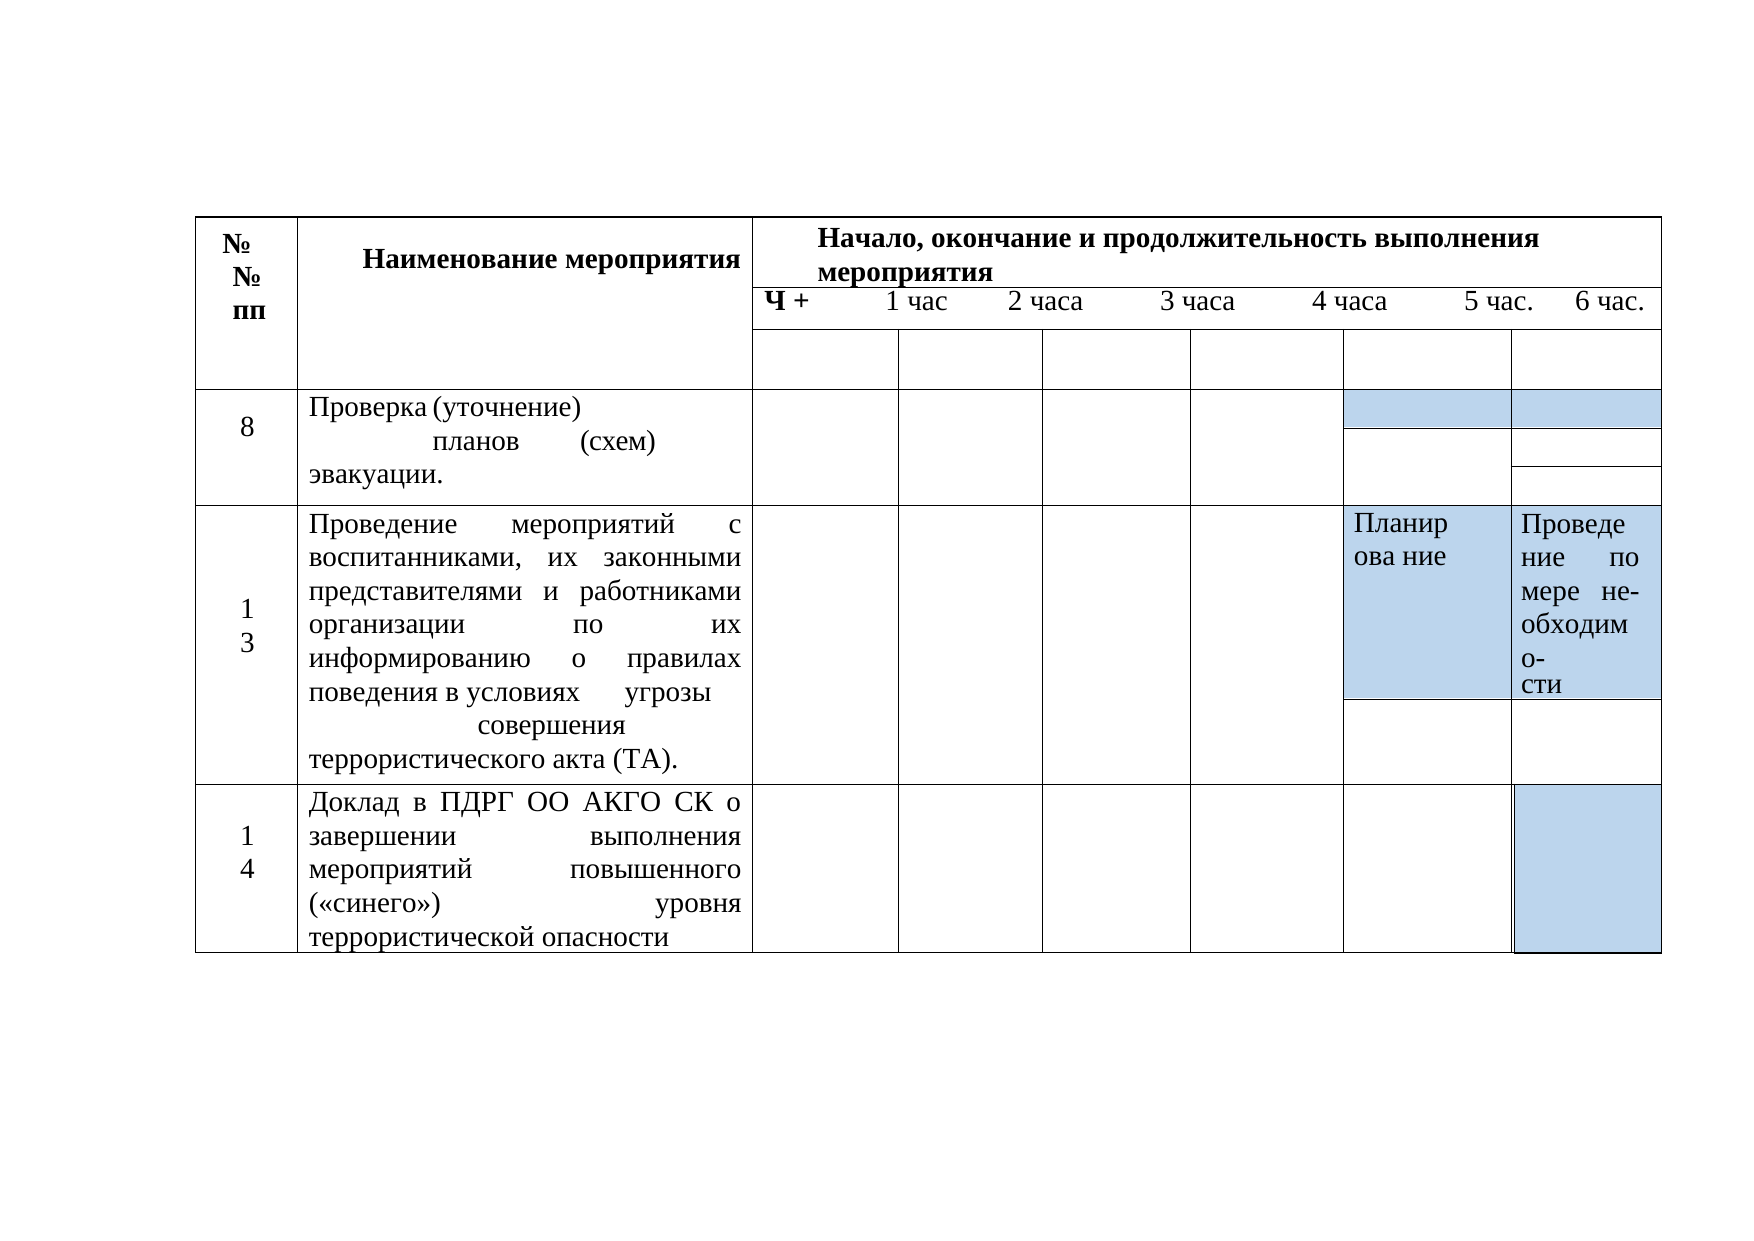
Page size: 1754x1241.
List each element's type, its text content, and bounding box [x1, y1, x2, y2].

table_cell 13 [196, 506, 297, 783]
table_cell Ч + [753, 288, 844, 329]
table_cell 8 [196, 390, 297, 505]
table_cell 4 часа [1268, 288, 1420, 329]
table_cell Планирова ние [1344, 506, 1511, 698]
table_cell [1191, 506, 1343, 783]
table_cell [1344, 390, 1511, 427]
table_cell [1344, 785, 1511, 952]
table_header Наименование мероприятия [298, 218, 752, 388]
table_cell Доклад в ПДРГ ОО АКГО СК о завершении выполнения мероприятий повышенного («синего») уровня террористической опасности [298, 785, 752, 952]
table_cell Проведение мероприятий с воспитанниками, их законными представителями и работниками организации по их информированию о правилах поведения в условиях угрозы совершения террористического акта (ТА). [298, 506, 752, 783]
table_cell [1191, 390, 1343, 505]
table_cell [753, 785, 898, 952]
table_cell [1043, 390, 1190, 505]
table_cell [1344, 330, 1511, 388]
table_cell [1512, 700, 1661, 783]
table_cell [1515, 785, 1661, 952]
table_cell [1512, 330, 1661, 388]
table_cell 6 час. [1551, 288, 1661, 329]
table_cell 5 час. [1420, 288, 1551, 329]
table_cell Проверка (уточнение) планов (схем) эвакуации. [298, 390, 752, 505]
table_header №№ пп [196, 218, 297, 388]
table_cell [899, 390, 1042, 505]
table_cell [1344, 700, 1511, 783]
table_cell [899, 785, 1042, 952]
table_cell 14 [196, 785, 297, 952]
table_cell 2 часа [973, 288, 1116, 329]
table_cell [1512, 390, 1661, 427]
table_cell [899, 330, 1042, 388]
table_cell [753, 390, 898, 505]
table_header Начало, окончание и продолжительность выполнения мероприятия [753, 218, 1661, 287]
table_cell [1043, 785, 1190, 952]
table_cell [1191, 330, 1343, 388]
table_cell [1344, 429, 1511, 505]
table_cell [1191, 785, 1343, 952]
table_cell [1043, 506, 1190, 783]
table_cell [899, 506, 1042, 783]
table_cell [1043, 330, 1190, 388]
table_cell 1 час [844, 288, 973, 329]
table_cell [753, 330, 898, 388]
table_cell 3 часа [1116, 288, 1268, 329]
table_cell Проведение по мере не- обходимо- сти [1512, 506, 1661, 698]
table_cell [1512, 467, 1661, 505]
table_cell [753, 506, 898, 783]
table_cell [1512, 429, 1661, 466]
